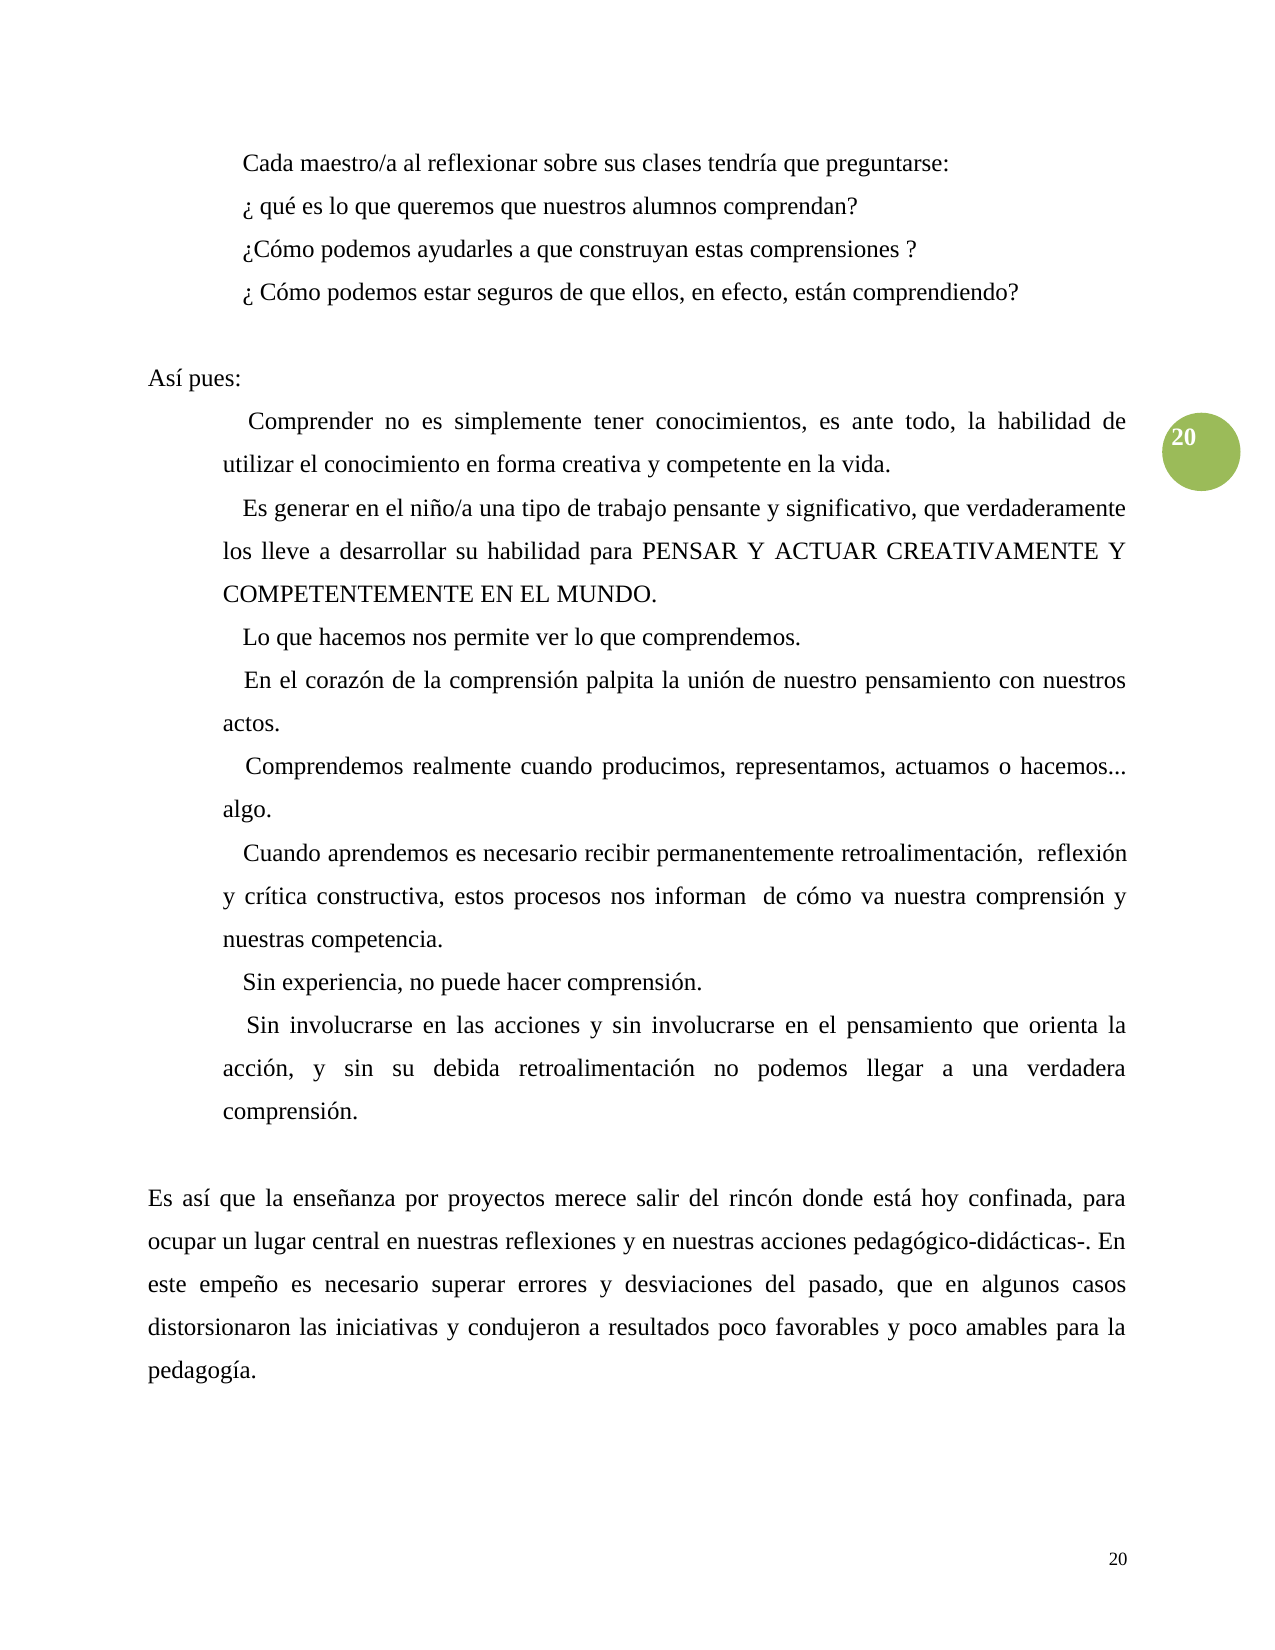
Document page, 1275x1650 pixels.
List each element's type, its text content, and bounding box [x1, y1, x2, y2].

text Así pues: [148, 363, 1127, 392]
text  ¿ qué es lo que queremos que nuestros alumnos comprendan? [185, 191, 1127, 219]
text  Comprendemos realmente cuando producimos, representamos, actuamos o hacemos... algo. [185, 751, 1127, 823]
text  Cada maestro/a al reflexionar sobre sus clases tendría que preguntarse: [185, 148, 1127, 176]
text  Es generar en el niño/a una tipo de trabajo pensante y significativo, que verdaderamente los lleve a desarrollar su habilidad para PENSAR Y ACTUAR CREATIVAMENTE Y COMPETENTEMENTE EN EL MUNDO. [185, 493, 1127, 608]
text  Sin involucrarse en las acciones y sin involucrarse en el pensamiento que orienta la acción, y sin su debida retroalimentación no podemos llegar a una verdadera comprensión. [185, 1010, 1127, 1125]
text Es así que la enseñanza por proyectos merece salir del rincón donde está hoy confinada, para ocupar un lugar central en nuestras reflexiones y en nuestras acciones pedagógico-didácticas-. En este empeño es necesario superar errores y desviaciones del pasado, que en algunos casos distorsionaron las iniciativas y condujeron a resultados poco favorables y poco amables para la pedagogía. [148, 1183, 1127, 1384]
text  Comprender no es simplemente tener conocimientos, es ante todo, la habilidad de utilizar el conocimiento en forma creativa y competente en la vida. [185, 406, 1127, 478]
text  ¿ Cómo podemos estar seguros de que ellos, en efecto, están comprendiendo? [185, 277, 1127, 306]
text  ¿Cómo podemos ayudarles a que construyan estas comprensiones ? [185, 234, 1127, 263]
text  Cuando aprendemos es necesario recibir permanentemente retroalimentación, reflexión y crítica constructiva, estos procesos nos informan de cómo va nuestra comprensión y nuestras competencia. [185, 838, 1127, 953]
text  Sin experiencia, no puede hacer comprensión. [185, 967, 1127, 996]
text  Lo que hacemos nos permite ver lo que comprendemos. [185, 622, 1127, 651]
text  En el corazón de la comprensión palpita la unión de nuestro pensamiento con nuestros actos. [185, 665, 1127, 737]
